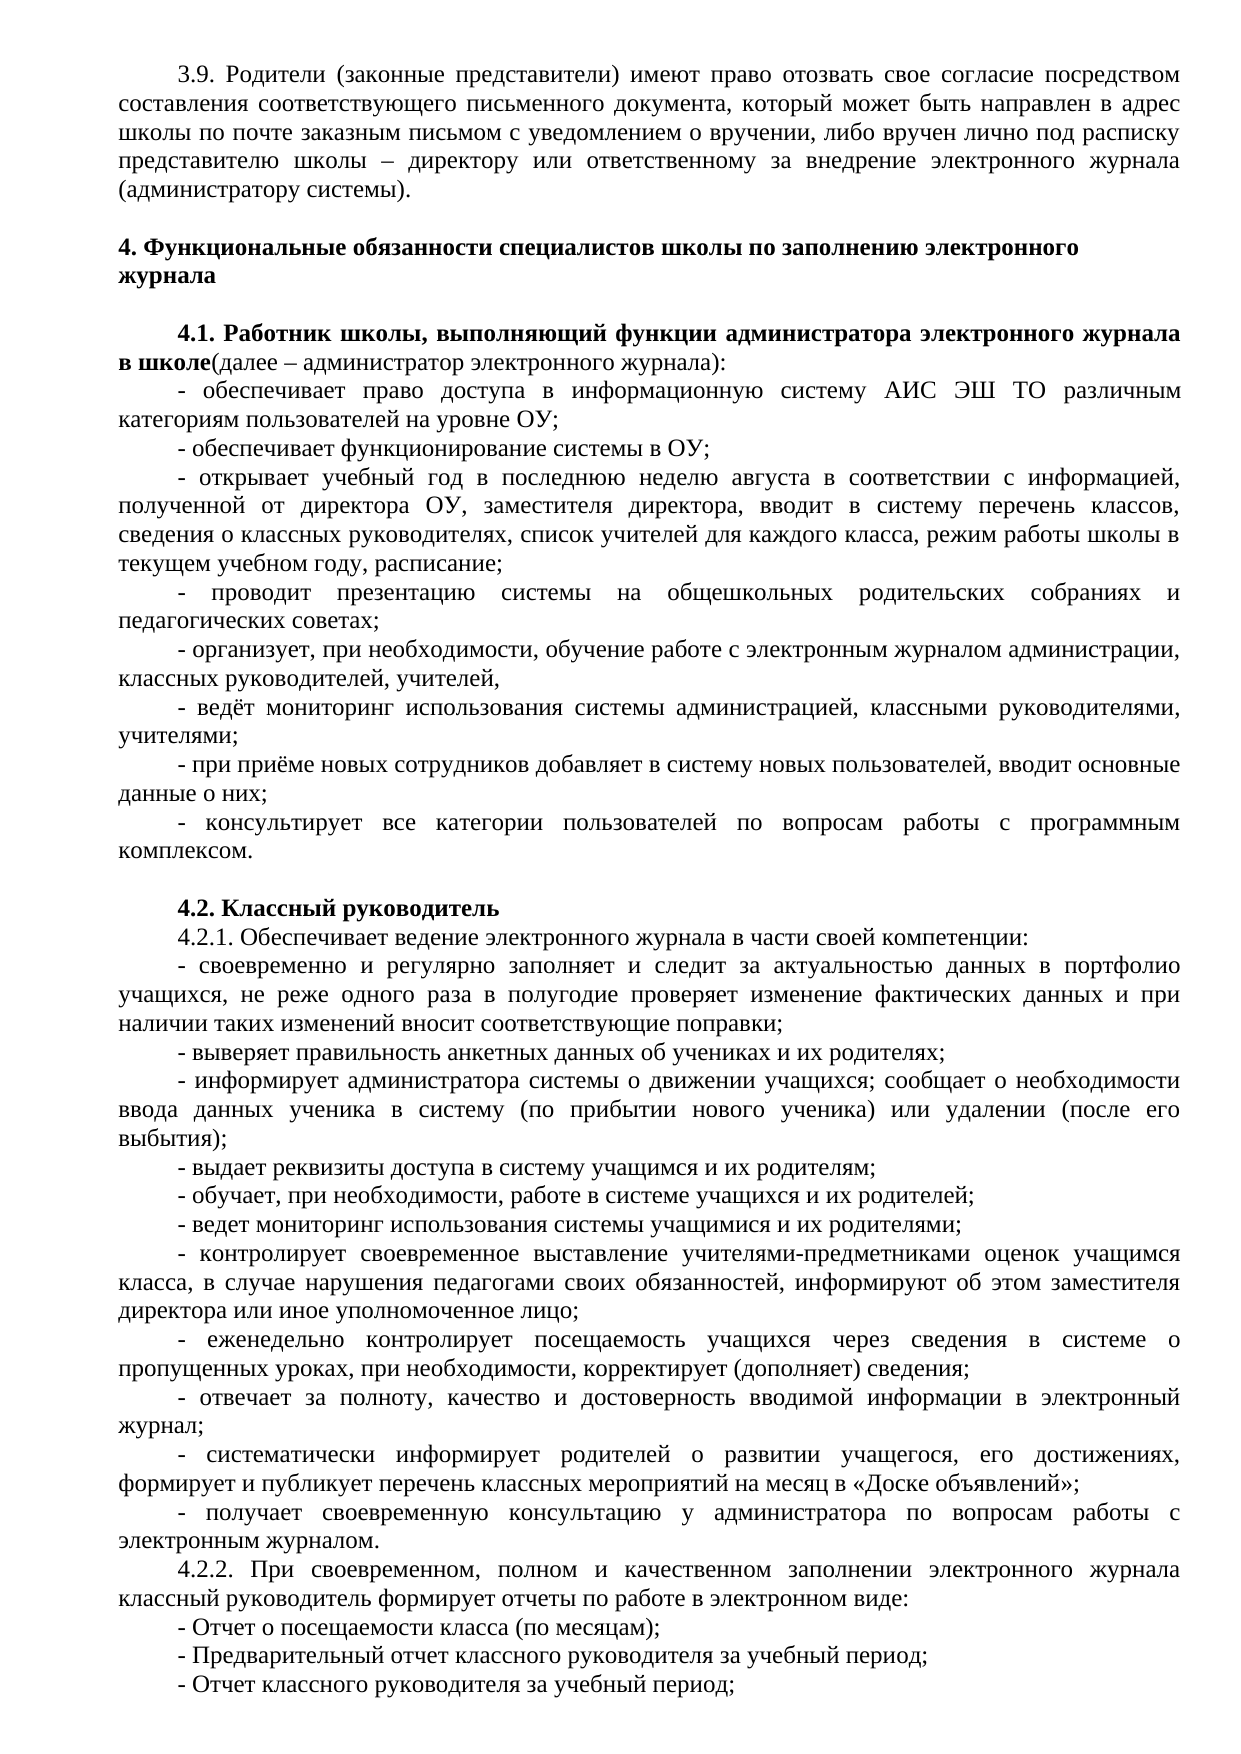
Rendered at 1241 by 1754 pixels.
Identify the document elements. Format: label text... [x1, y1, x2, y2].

text - ведет мониторинг использования системы учащимися и их родителями; [118, 1209, 1181, 1238]
text - еженедельно контролирует посещаемость учащихся через сведения в системе о пропущенных уроках, при необходимости, корректирует (дополняет) сведения; [118, 1324, 1181, 1382]
text - ведёт мониторинг использования системы администрацией, классными руководителями, учителями; [118, 692, 1181, 749]
text - обеспечивает право доступа в информационную систему АИС ЭШ ТО различным категориям пользователей на уровне ОУ; [118, 375, 1181, 433]
text 4.2.2. При своевременном, полном и качественном заполнении электронного журнала классный руководитель формирует отчеты по работе в электронном виде: [118, 1554, 1181, 1612]
text - консультирует все категории пользователей по вопросам работы с программным комплексом. [118, 807, 1181, 864]
text - Отчет о посещаемости класса (по месяцам); [118, 1612, 1181, 1640]
text - организует, при необходимости, обучение работе с электронным журналом администрации, классных руководителей, учителей, [118, 634, 1181, 692]
text - обучает, при необходимости, работе в системе учащихся и их родителей; [118, 1180, 1181, 1209]
text - открывает учебный год в последнюю неделю августа в соответствии с информацией, полученной от директора ОУ, заместителя директора, вводит в систему перечень классов, сведения о классных руководителях, список учителей для каждого класса, режим работы школы в текущем учебном году, расписание; [118, 462, 1181, 577]
text 4.1. Работник школы, выполняющий функции администратора электронного журнала в школе(далее – администратор электронного журнала): [118, 318, 1181, 375]
text - при приёме новых сотрудников добавляет в систему новых пользователей, вводит основные данные о них; [118, 749, 1181, 807]
text - отвечает за полноту, качество и достоверность вводимой информации в электронный журнал; [118, 1382, 1181, 1439]
text - систематически информирует родителей о развитии учащегося, его достижениях, формирует и публикует перечень классных мероприятий на месяц в «Доске объявлений»; [118, 1439, 1181, 1497]
text - информирует администратора системы о движении учащихся; сообщает о необходимости ввода данных ученика в систему (по прибытии нового ученика) или удалении (после его выбытия); [118, 1065, 1181, 1152]
text - обеспечивает функционирование системы в ОУ; [118, 433, 1181, 462]
text - своевременно и регулярно заполняет и следит за актуальностью данных в портфолио учащихся, не реже одного раза в полугодие проверяет изменение фактических данных и при наличии таких изменений вносит соответствующие поправки; [118, 950, 1181, 1037]
text 3.9. Родители (законные представители) имеют право отозвать свое согласие посредством составления соответствующего письменного документа, который может быть направлен в адрес школы по почте заказным письмом с уведомлением о вручении, либо вручен лично под расписку представителю школы – директору или ответственному за внедрение электронного журнала (администратору системы). [118, 59, 1181, 203]
text 4. Функциональные обязанности специалистов школы по заполнению электронного журнала [118, 232, 1181, 289]
text - Отчет классного руководителя за учебный период; [118, 1669, 1181, 1698]
text 4.2.1. Обеспечивает ведение электронного журнала в части своей компетенции: [118, 922, 1181, 950]
text - Предварительный отчет классного руководителя за учебный период; [118, 1640, 1181, 1669]
text - выверяет правильность анкетных данных об учениках и их родителях; [118, 1037, 1181, 1065]
text - проводит презентацию системы на общешкольных родительских собраниях и педагогических советах; [118, 577, 1181, 634]
list 4.2. Классный руководитель [118, 893, 1181, 922]
text - контролирует своевременное выставление учителями-предметниками оценок учащимся класса, в случае нарушения педагогами своих обязанностей, информируют об этом заместителя директора или иное уполномоченное лицо; [118, 1238, 1181, 1324]
text - выдает реквизиты доступа в систему учащимся и их родителям; [118, 1152, 1181, 1180]
text - получает своевременную консультацию у администратора по вопросам работы с электронным журналом. [118, 1497, 1181, 1554]
